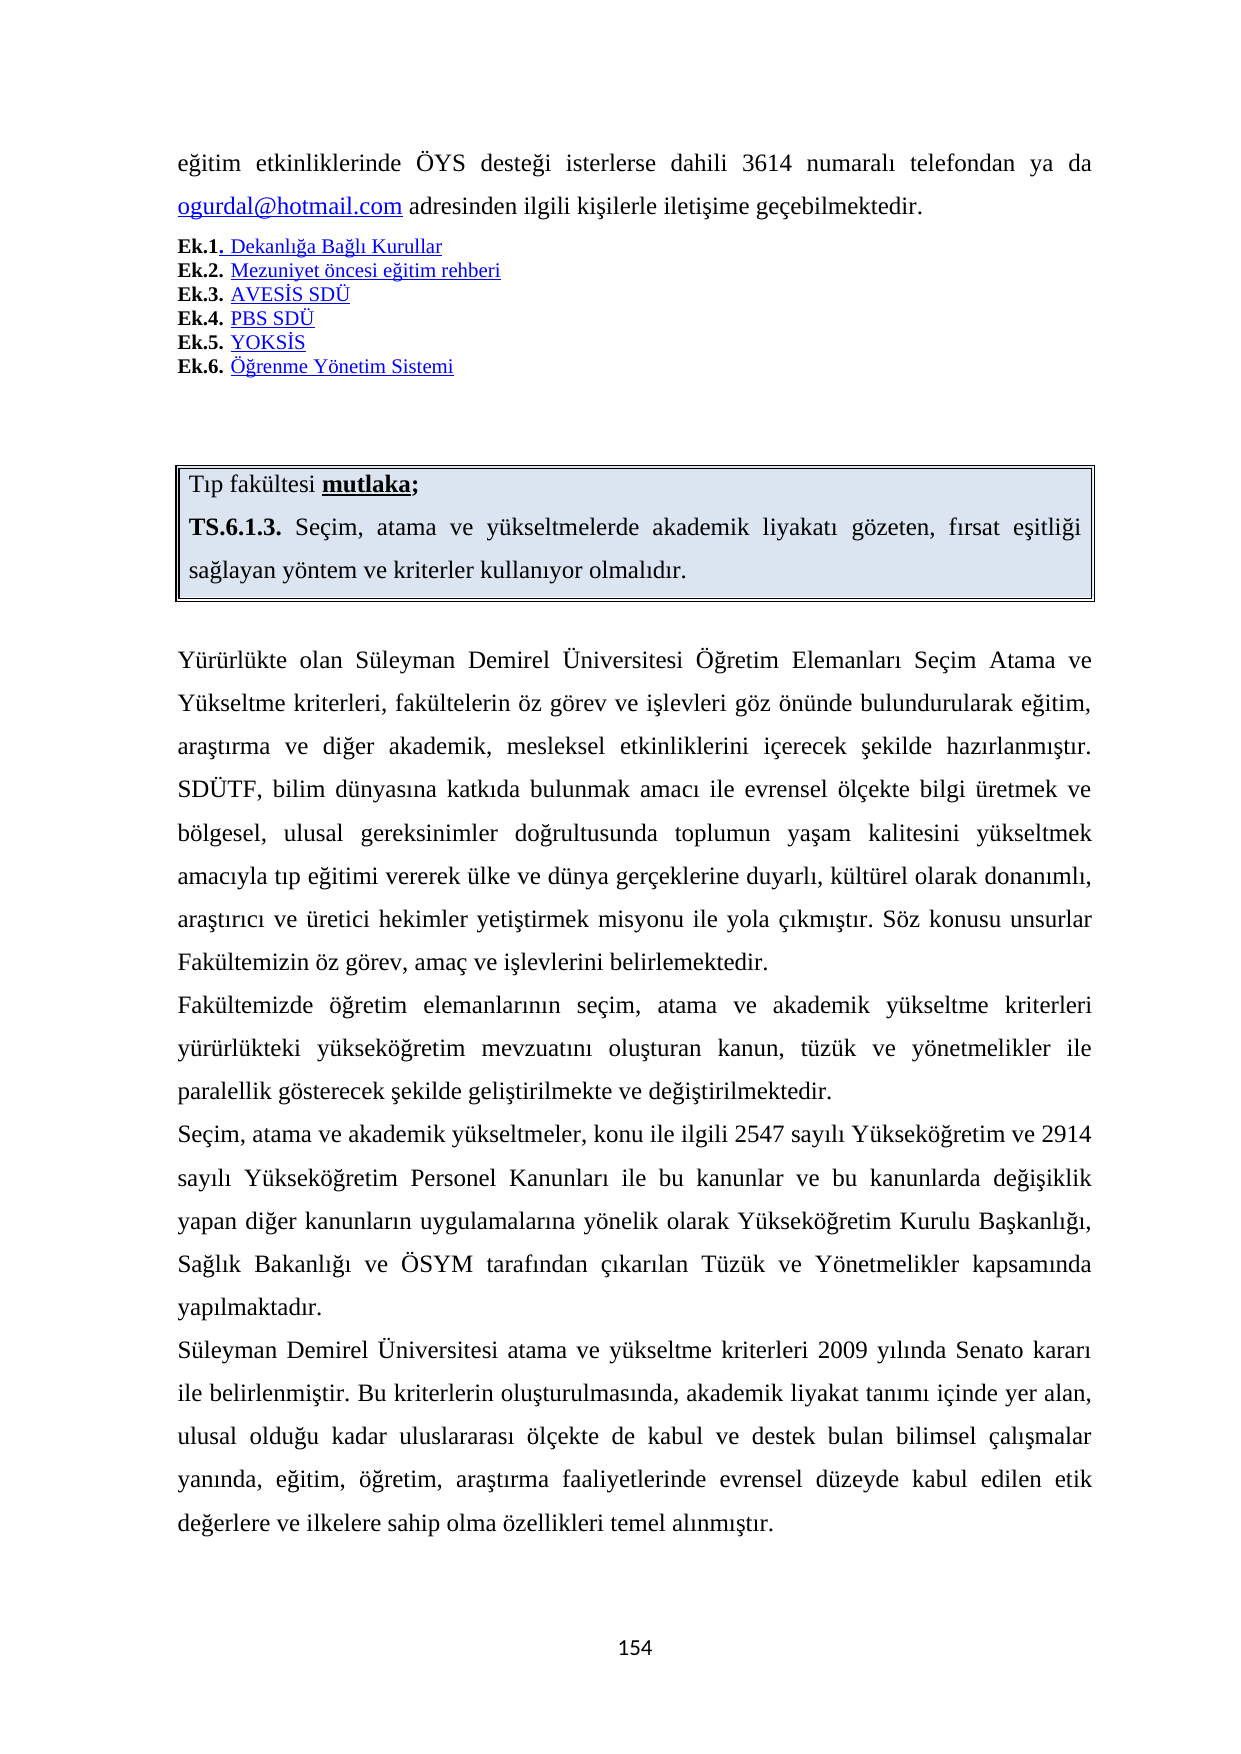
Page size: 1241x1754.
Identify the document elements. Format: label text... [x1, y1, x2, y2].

text Süleyman Demirel Üniversitesi atama ve yükseltme kriterleri 2009 yılında Senato kararı ile belirlenmiştir. Bu kriterlerin oluşturulmasında, akademik liyakat tanımı içinde yer alan, ulusal olduğu kadar uluslararası ölçekte de kabul ve destek bulan bilimsel çalışmalar yanında, eğitim, öğretim, araştırma faaliyetlerinde evrensel düzeyde kabul edilen etik değerlere ve ilkelere sahip olma özellikleri temel alınmıştır. [177, 1335, 1093, 1536]
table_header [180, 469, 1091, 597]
text Ek.3. AVESİS SDÜ [177, 282, 1093, 306]
text Ek.2. Mezuniyet öncesi eğitim rehberi [177, 258, 1093, 282]
text Ek.5. YOKSİS [177, 330, 1093, 354]
text Ek.6. Öğrenme Yönetim Sistemi [177, 354, 1093, 378]
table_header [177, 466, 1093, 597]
text Fakültemizde öğretim elemanlarının seçim, atama ve akademik yükseltme kriterleri yürürlükteki yükseköğretim mevzuatını oluşturan kanun, tüzük ve yönetmelikler ile paralellik gösterecek şekilde geliştirilmekte ve değiştirilmektedir. [177, 990, 1093, 1105]
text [177, 148, 1093, 219]
text Ek.1. Dekanlığa Bağlı Kurullar [177, 234, 1093, 258]
text Ek.4. PBS SDÜ [177, 306, 1093, 330]
text Yürürlükte olan Süleyman Demirel Üniversitesi Öğretim Elemanları Seçim Atama ve Yükseltme kriterleri, fakültelerin öz görev ve işlevleri göz önünde bulundurularak eğitim, araştırma ve diğer akademik, mesleksel etkinliklerini içerecek şekilde hazırlanmıştır. SDÜTF, bilim dünyasına katkıda bulunmak amacı ile evrensel ölçekte bilgi üretmek ve bölgesel, ulusal gereksinimler doğrultusunda toplumun yaşam kalitesini yükseltmek amacıyla tıp eğitimi vererek ülke ve dünya gerçeklerine duyarlı, kültürel olarak donanımlı, araştırıcı ve üretici hekimler yetiştirmek misyonu ile yola çıkmıştır. Söz konusu unsurlar Fakültemizin öz görev, amaç ve işlevlerini belirlemektedir. [177, 645, 1093, 976]
text Seçim, atama ve akademik yükseltmeler, konu ile ilgili 2547 sayılı Yükseköğretim ve 2914 sayılı Yükseköğretim Personel Kanunları ile bu kanunlar ve bu kanunlarda değişiklik yapan diğer kanunların uygulamalarına yönelik olarak Yükseköğretim Kurulu Başkanlığı, Sağlık Bakanlığı ve ÖSYM tarafından çıkarılan Tüzük ve Yönetmelikler kapsamında yapılmaktadır. [177, 1119, 1093, 1321]
